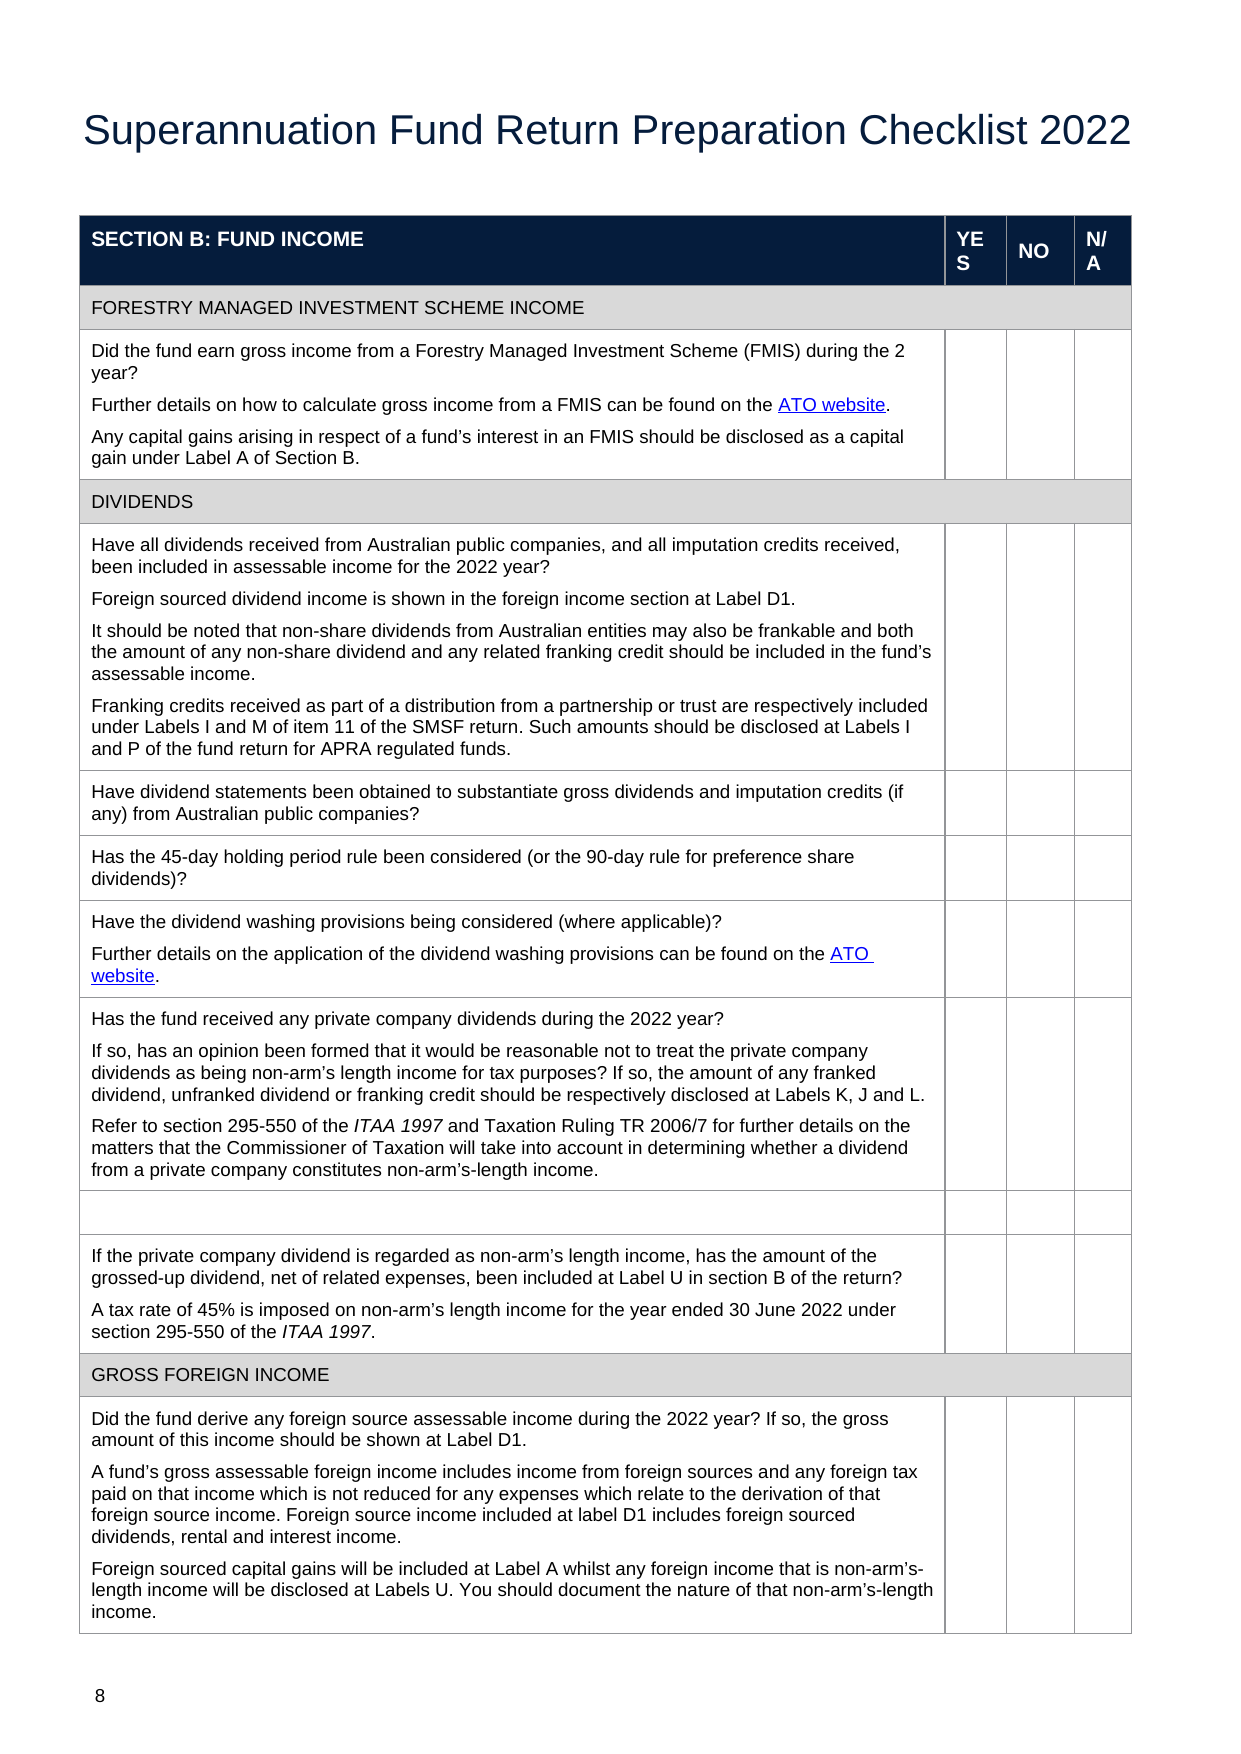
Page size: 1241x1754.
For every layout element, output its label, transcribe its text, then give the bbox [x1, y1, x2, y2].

table_cell FORESTRY MANAGED INVESTMENT SCHEME INCOME [80, 286, 1131, 329]
table_cell Have all dividends received from Australian public companies, and all imputation credits received, been included in assessable income for the 2022 year? Foreign sourced dividend income is shown in the foreign income section at Label D1. It should be noted that non-share dividends from Australian entities may also be frankable and both the amount of any non-share dividend and any related franking credit should be included in the fund’s assessable income. Franking credits received as part of a distribution from a partnership or trust are respectively included under Labels I and M of item 11 of the SMSF return. Such amounts should be disclosed at Labels I and P of the fund return for APRA regulated funds. [80, 524, 944, 770]
table_header N/A [1075, 216, 1131, 285]
table_header YES [946, 216, 1006, 285]
table_cell [946, 524, 1006, 770]
table_cell [1007, 771, 1074, 835]
table_cell [1007, 836, 1074, 900]
table_cell Has the fund received any private company dividends during the 2022 year? If so, has an opinion been formed that it would be reasonable not to treat the private company dividends as being non-arm’s length income for tax purposes? If so, the amount of any franked dividend, unfranked dividend or franking credit should be respectively disclosed at Labels K, J and L. Refer to section 295-550 of the ITAA 1997 and Taxation Ruling TR 2006/7 for further details on the matters that the Commissioner of Taxation will take into account in determining whether a dividend from a private company constitutes non-arm’s-length income. [80, 998, 944, 1190]
table_cell [1075, 771, 1131, 835]
table_cell [946, 901, 1006, 997]
table_header NO [1007, 216, 1074, 285]
table_cell [946, 330, 1006, 479]
table_cell [1075, 998, 1131, 1190]
table_cell [1007, 524, 1074, 770]
table_cell [1075, 330, 1131, 479]
table_cell [1075, 1235, 1131, 1352]
table_cell [1075, 901, 1131, 997]
table_cell [80, 1191, 944, 1234]
table_cell If the private company dividend is regarded as non-arm’s length income, has the amount of the grossed-up dividend, net of related expenses, been included at Label U in section B of the return? A tax rate of 45% is imposed on non-arm’s length income for the year ended 30 June 2022 under section 295-550 of the ITAA 1997. [80, 1235, 944, 1352]
table_cell [1007, 901, 1074, 997]
table_cell [1007, 1235, 1074, 1352]
table_cell Did the fund earn gross income from a Forestry Managed Investment Scheme (FMIS) during the 2 year? Further details on how to calculate gross income from a FMIS can be found on the ATO website. Any capital gains arising in respect of a fund’s interest in an FMIS should be disclosed as a capital gain under Label A of Section B. [80, 330, 944, 479]
table_cell [946, 998, 1006, 1190]
table_cell DIVIDENDS [80, 480, 1131, 523]
table_header SECTION B: FUND INCOME [80, 216, 944, 285]
table_cell [946, 1235, 1006, 1352]
table_cell [1075, 524, 1131, 770]
table_cell [946, 1191, 1006, 1234]
table_cell GROSS FOREIGN INCOME [80, 1354, 1131, 1396]
table_cell Have dividend statements been obtained to substantiate gross dividends and imputation credits (if any) from Australian public companies? [80, 771, 944, 835]
table_cell [1075, 836, 1131, 900]
table_cell [1007, 1397, 1074, 1633]
table_cell Has the 45-day holding period rule been considered (or the 90-day rule for preference share dividends)? [80, 836, 944, 900]
table_cell [946, 836, 1006, 900]
table_cell Have the dividend washing provisions being considered (where applicable)? Further details on the application of the dividend washing provisions can be found on the ATO website. [80, 901, 944, 997]
table_cell [1075, 1191, 1131, 1234]
table_cell [1007, 1191, 1074, 1234]
table_cell [1075, 1397, 1131, 1633]
table_cell Did the fund derive any foreign source assessable income during the 2022 year? If so, the gross amount of this income should be shown at Label D1. A fund’s gross assessable foreign income includes income from foreign sources and any foreign tax paid on that income which is not reduced for any expenses which relate to the derivation of that foreign source income. Foreign source income included at label D1 includes foreign sourced dividends, rental and interest income. Foreign sourced capital gains will be included at Label A whilst any foreign income that is non-arm’s-length income will be disclosed at Labels U. You should document the nature of that non-arm’s-length income. [80, 1397, 944, 1633]
table_cell [946, 771, 1006, 835]
table_cell [1007, 998, 1074, 1190]
table_cell [946, 1397, 1006, 1633]
table_cell [1007, 330, 1074, 479]
